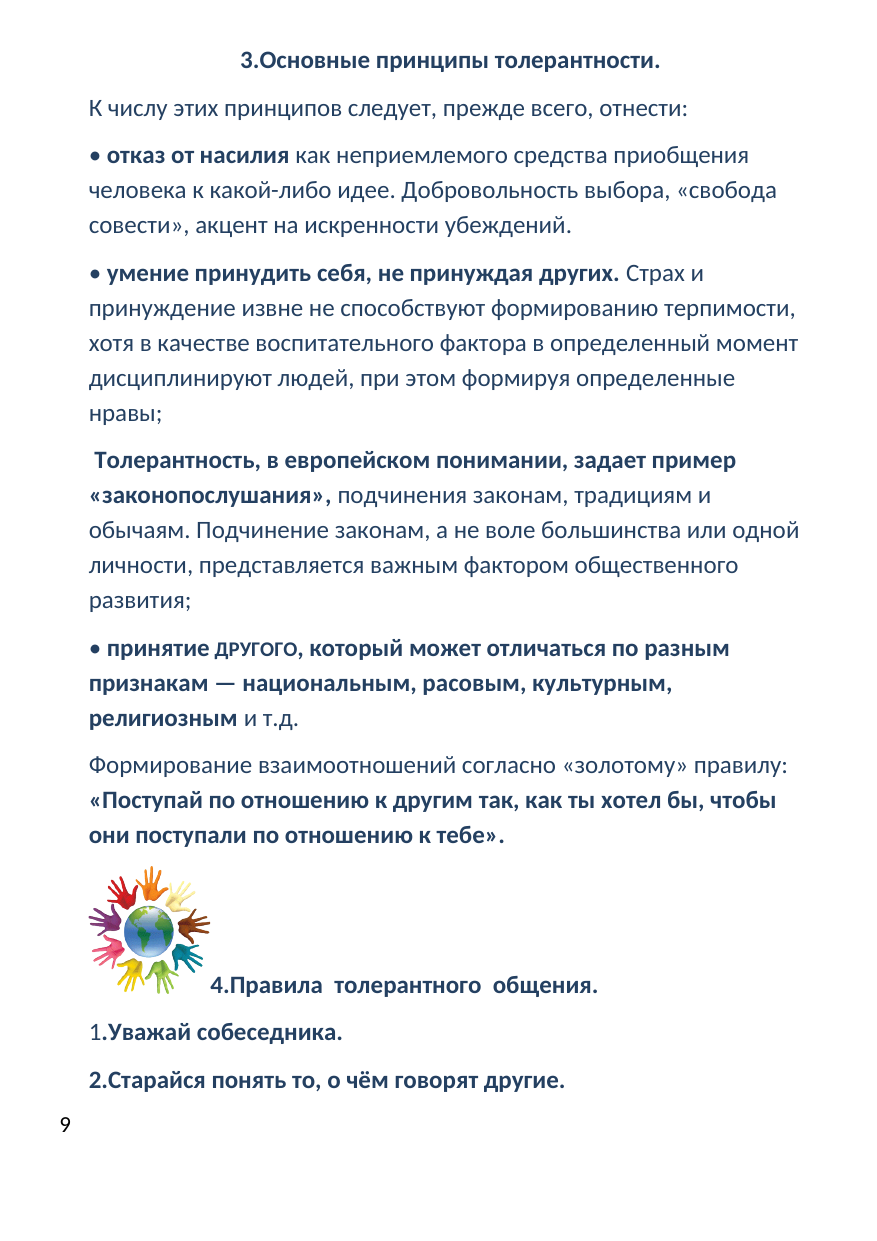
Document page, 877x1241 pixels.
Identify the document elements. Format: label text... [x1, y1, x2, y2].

text Толерантность, в европейском понимании, задает пример «законопослушания», подчинения законам, традициям и обычаям. Подчинение законам, а не воле большинства или одной личности, представляется важным фактором общественного развития; [88, 444, 812, 615]
text К числу этих принципов следует, прежде всего, отнести: [88, 92, 812, 122]
text • умение принудить себя, не принуждая других. Страх и принуждение извне не способствуют формированию терпимости, хотя в качестве воспитательного фактора в определенный момент дисциплинируют людей, при этом формируя определенные нравы; [88, 257, 812, 427]
text 2.Старайся понять то, о чём говорят другие. [88, 1064, 812, 1094]
text • отказ от насилия как неприемлемого средства приобщения человека к какой-либо идее. Добровольность выбора, «свобода совести», акцент на искренности убеждений. [88, 139, 812, 240]
text Формирование взаимоотношений согласно «золотому» правилу: «Поступай по отношению к другим так, как ты хотел бы, чтобы они поступали по отношению к тебе». [88, 749, 812, 850]
text 1.Уважай собеседника. [88, 1016, 812, 1047]
picture [88, 866, 210, 994]
text 4.Правила толерантного общения. [88, 867, 812, 999]
text • принятие ДРУГОГО, который может отличаться по разным признакам — национальным, расовым, культурным, религиозным и т.д. [88, 632, 812, 732]
text 3.Основные принципы толерантности. [88, 44, 812, 75]
